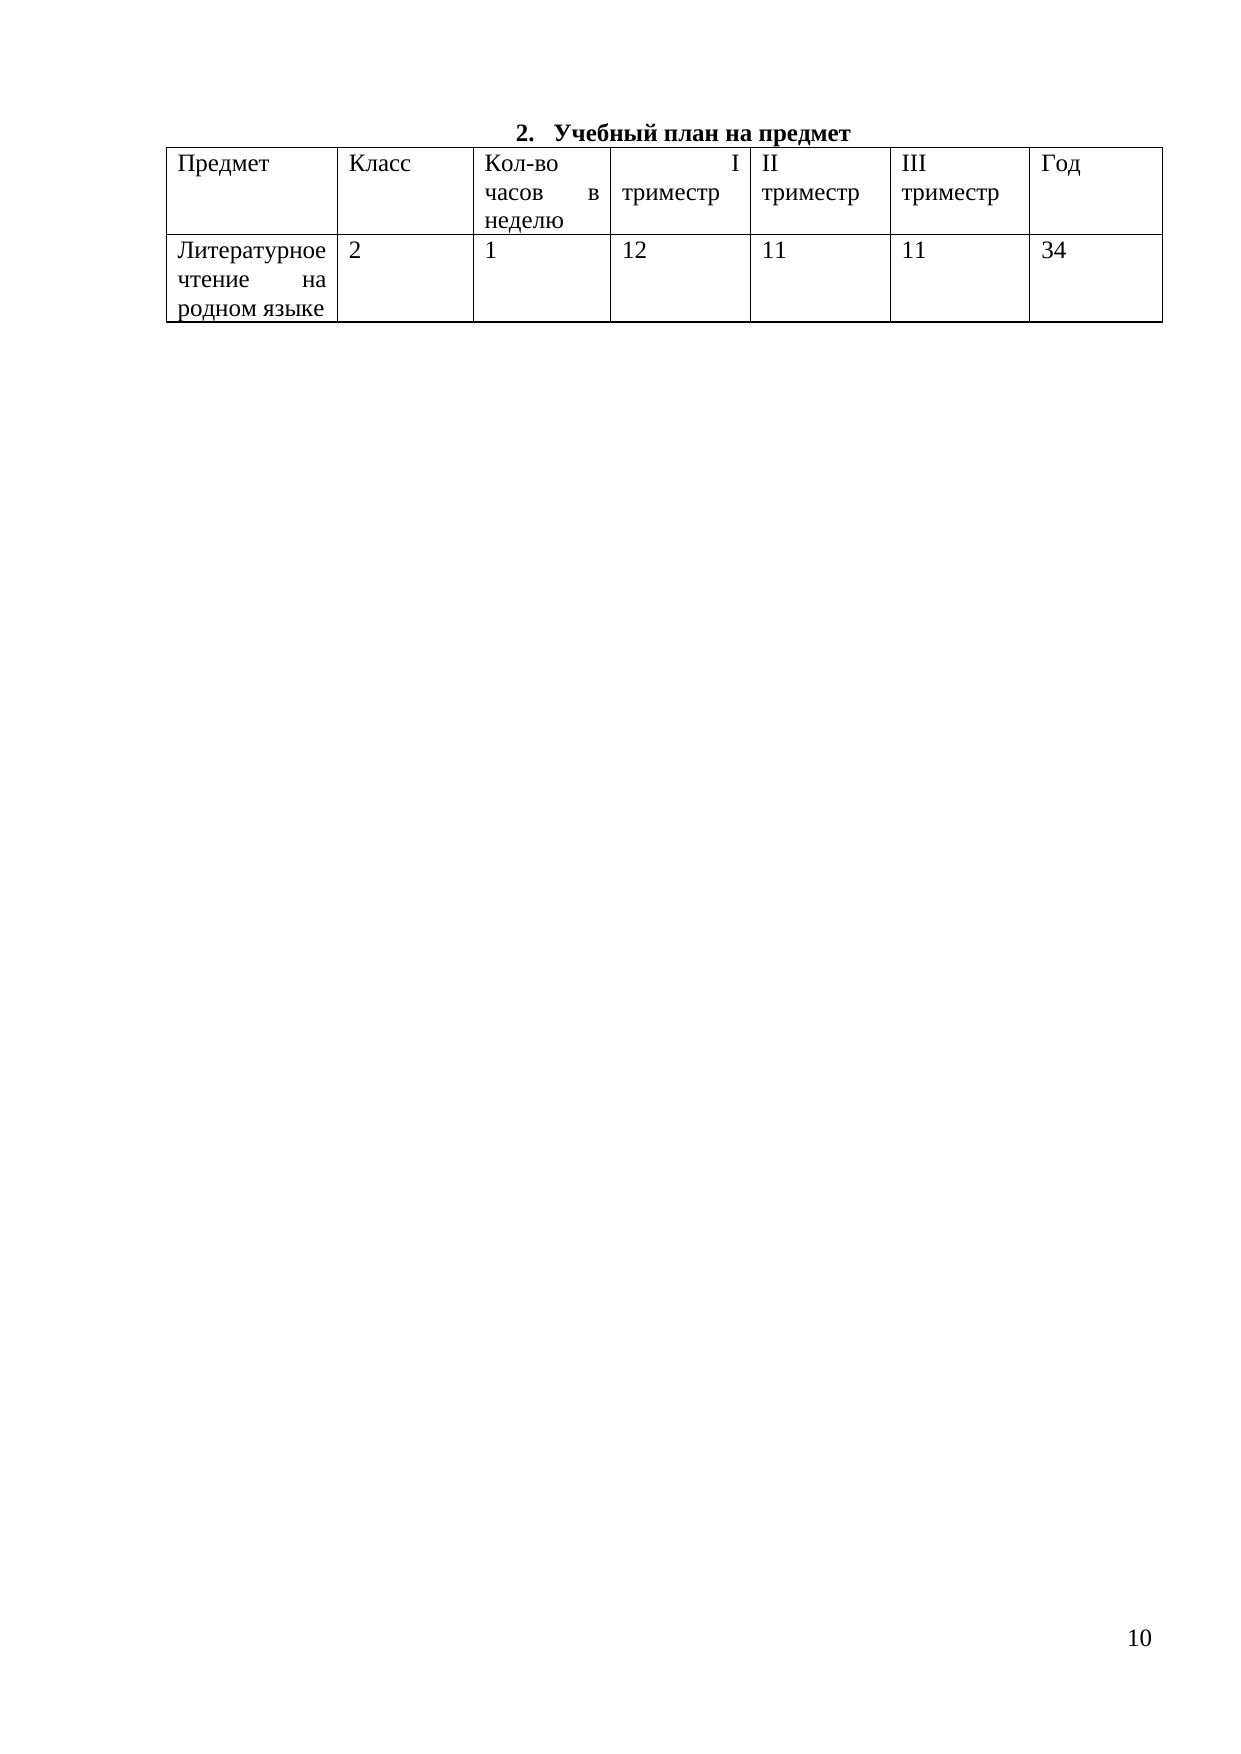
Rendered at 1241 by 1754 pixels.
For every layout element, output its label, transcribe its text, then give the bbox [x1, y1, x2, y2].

table_header III триместр [891, 148, 1029, 234]
table_header Кол-во часов в неделю [474, 148, 610, 234]
table_cell 2 [338, 235, 473, 321]
table_cell Литературное чтение на родном языке [167, 235, 337, 321]
table_cell 11 [751, 235, 890, 321]
table_cell 11 [891, 235, 1029, 321]
table_cell 1 [474, 235, 610, 321]
table_cell 12 [611, 235, 750, 321]
table_header Класс [338, 148, 473, 234]
table_header Год [1030, 148, 1162, 234]
table_header Предмет [167, 148, 337, 234]
list Учебный план на предмет [215, 118, 1152, 147]
table_header II триместр [751, 148, 890, 234]
table_header I триместр [611, 148, 750, 234]
table_cell 34 [1030, 235, 1162, 321]
